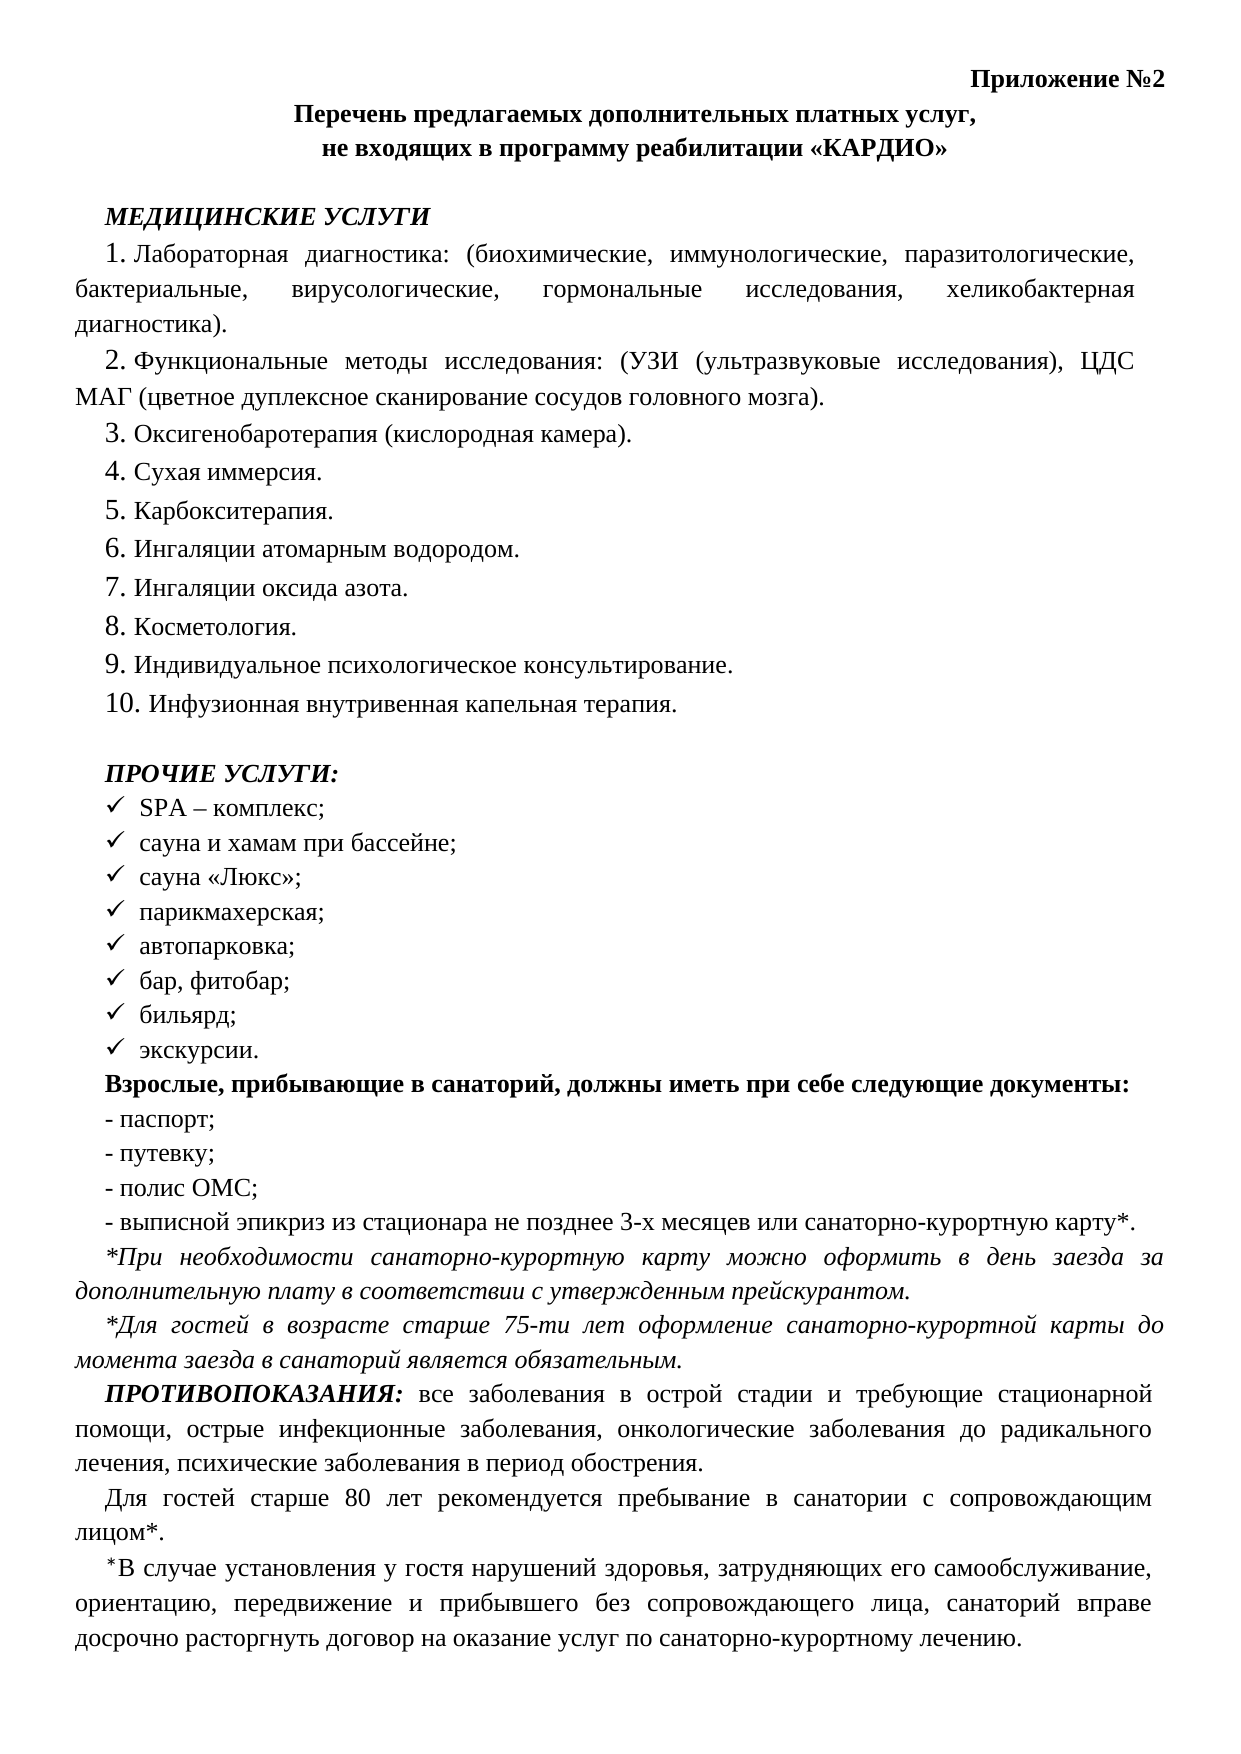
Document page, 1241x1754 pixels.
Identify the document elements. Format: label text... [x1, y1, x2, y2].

list Функциональные методы исследования: (УЗИ (ультразвуковые исследования), ЦДС МАГ (цветное дуплексное сканирование сосудов головного мозга). [75, 342, 1136, 411]
list Ингаляции атомарным водородом. [75, 531, 1165, 564]
text ПРОТИВОПОКАЗАНИЯ: все заболевания в острой стадии и требующие стационарной помощи, острые инфекционные заболевания, онкологические заболевания до радикального лечения, психические заболевания в период обострения. [75, 1378, 1153, 1477]
list бар, фитобар; [75, 965, 1153, 995]
text Для гостей старше 80 лет рекомендуется пребывание в санатории с сопровождающим лицом*. [75, 1482, 1153, 1546]
list Лабораторная диагностика: (биохимические, иммунологические, паразитологические, бактериальные, вирусологические, гормональные исследования, хеликобактерная диагностика). [75, 236, 1136, 338]
list автопарковка; [75, 930, 1153, 960]
list SPA – комплекс; [75, 792, 1153, 822]
text Взрослые, прибывающие в санаторий, должны иметь при себе следующие документы: [75, 1068, 1153, 1098]
text Перечень предлагаемых дополнительных платных услуг, [75, 98, 1165, 128]
list Ингаляции оксида азота. [75, 569, 1165, 603]
text - выписной эпикриз из стационара не позднее 3-х месяцев или санаторно-курортную карту*. [75, 1206, 1165, 1236]
list Косметология. [75, 608, 1165, 641]
text - полис ОМС; [75, 1172, 1165, 1202]
list сауна «Люкс»; [75, 861, 1153, 891]
text *При необходимости санаторно-курортную карту можно оформить в день заезда за дополнительную плату в соответствии с утвержденным прейскурантом. [75, 1241, 1165, 1305]
list Индивидуальное психологическое консультирование. [75, 646, 1165, 680]
list Карбокситерапия. [75, 492, 1165, 526]
text *Для гостей в возрасте старше 75-ти лет оформление санаторно-курортной карты до момента заезда в санаторий является обязательным. [75, 1309, 1165, 1374]
list сауна и хамам при бассейне; [75, 827, 1153, 857]
text *В случае установления у гостя нарушений здоровья, затрудняющих его самообслуживание, ориентацию, передвижение и прибывшего без сопровождающего лица, санаторий вправе досрочно расторгнуть договор на оказание услуг по санаторно-курортному лечению. [75, 1551, 1153, 1652]
list Инфузионная внутривенная капельная терапия. [75, 685, 1165, 718]
list бильярд; [75, 999, 1153, 1029]
text МЕДИЦИНСКИЕ УСЛУГИ [75, 201, 1165, 231]
text - путевку; [75, 1137, 1165, 1167]
list Сухая иммерсия. [75, 453, 1165, 487]
text - паспорт; [75, 1103, 1165, 1133]
text не входящих в программу реабилитации «КАРДИО» [75, 132, 1165, 162]
text ПРОЧИЕ УСЛУГИ: [75, 758, 1153, 788]
list Оксигенобаротерапия (кислородная камера). [75, 415, 1165, 448]
list экскурсии. [75, 1034, 1153, 1064]
text Приложение №2 [75, 63, 1165, 93]
list парикмахерская; [75, 896, 1153, 926]
